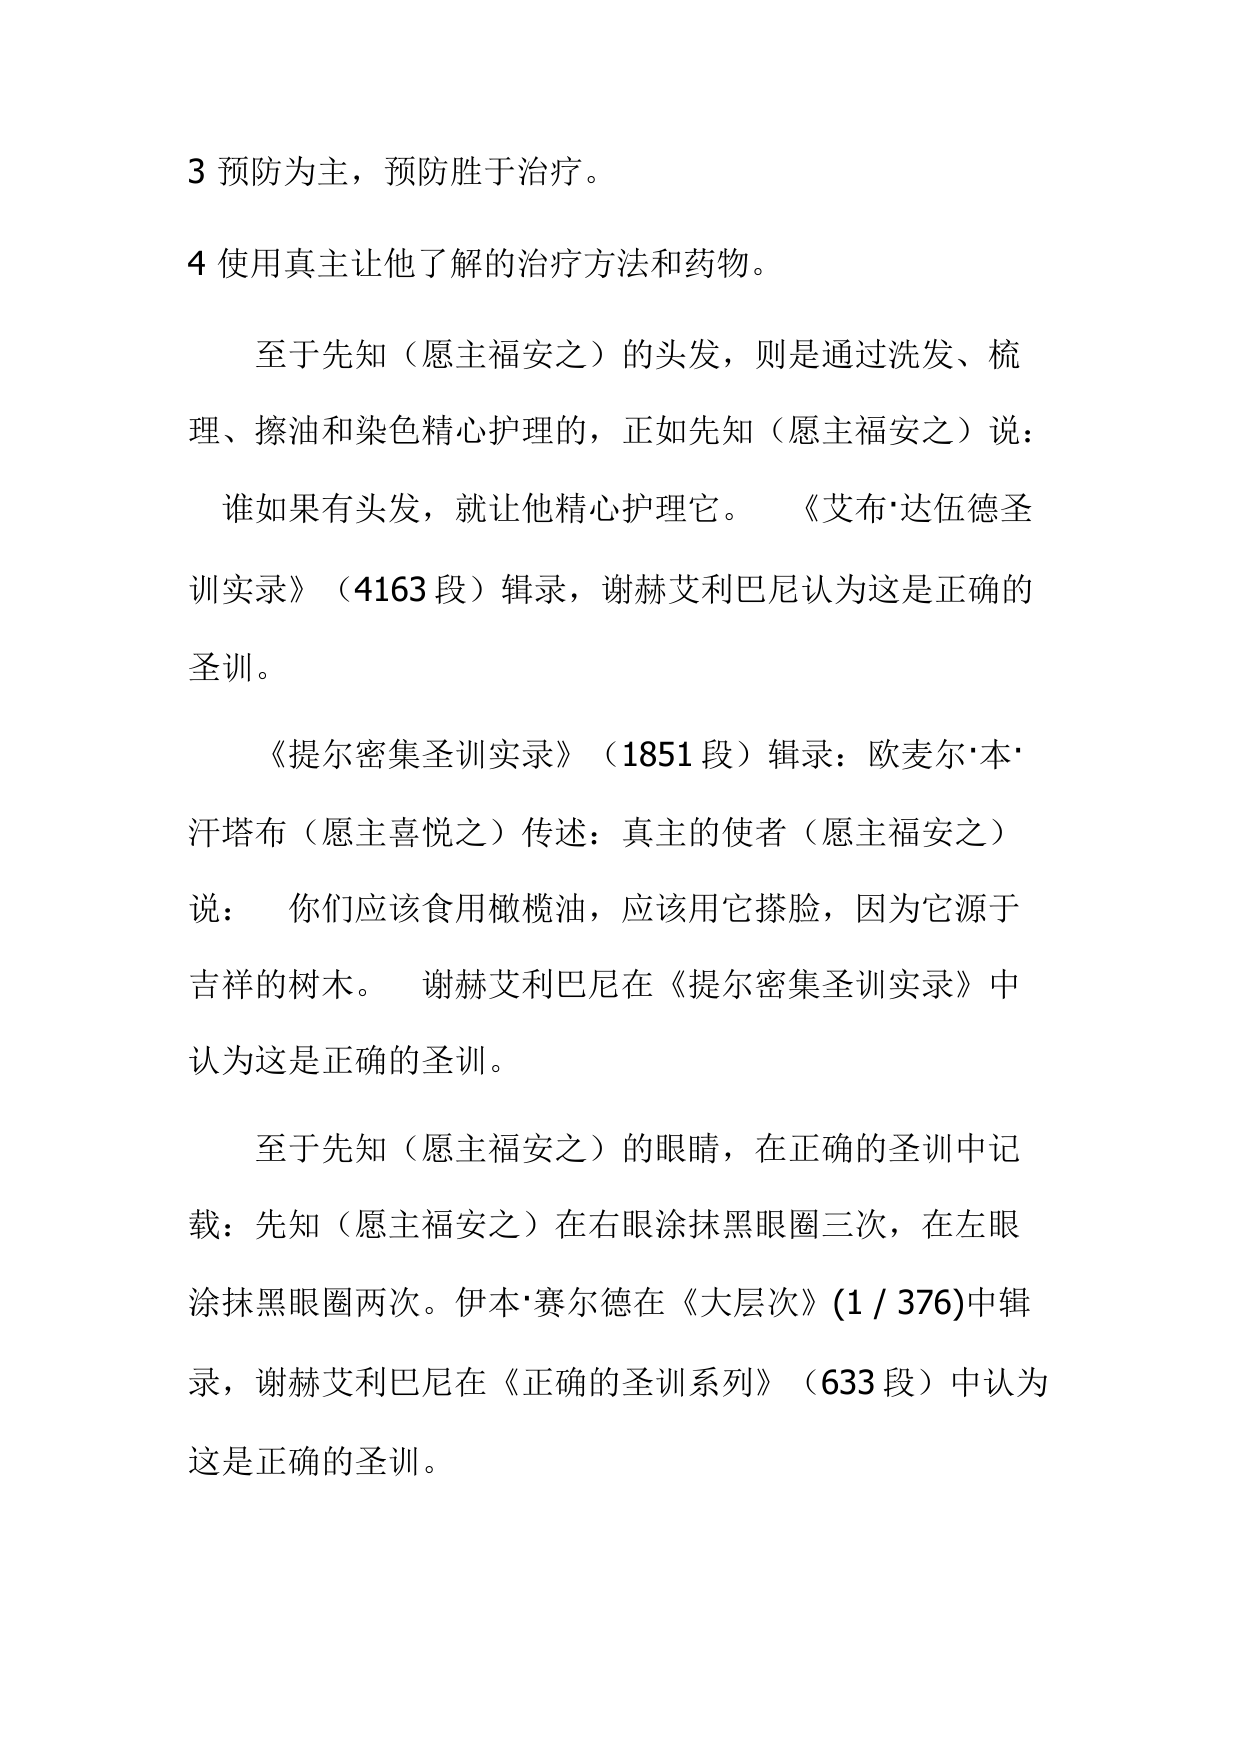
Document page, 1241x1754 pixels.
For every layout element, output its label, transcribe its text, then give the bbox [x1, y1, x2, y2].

text 至于先知（愿主福安之）的头发，则是通过洗发、梳理、擦油和染色精心护理的，正如先知（愿主福安之）说：“谁如果有头发，就让他精心护理它。”《艾布·达伍德圣训实录》（4163段）辑录，谢赫艾利巴尼认为这是正确的圣训。 [187, 333, 1053, 684]
text 《提尔密集圣训实录》（1851段）辑录：欧麦尔·本·汗塔布（愿主喜悦之）传述：真主的使者（愿主福安之）说：“你们应该食用橄榄油，应该用它搽脸，因为它源于吉祥的树木。”谢赫艾利巴尼在《提尔密集圣训实录》中认为这是正确的圣训。 [187, 733, 1053, 1078]
text 至于先知（愿主福安之）的眼睛，在正确的圣训中记载：先知（愿主福安之）在右眼涂抹黑眼圈三次，在左眼涂抹黑眼圈两次。伊本·赛尔德在《大层次》(1 / 376)中辑录，谢赫艾利巴尼在《正确的圣训系列》（633段）中认为这是正确的圣训。 [187, 1127, 1053, 1478]
text 3 预防为主，预防胜于治疗。 [187, 150, 1053, 190]
text 4 使用真主让他了解的治疗方法和药物。 [187, 242, 1053, 282]
